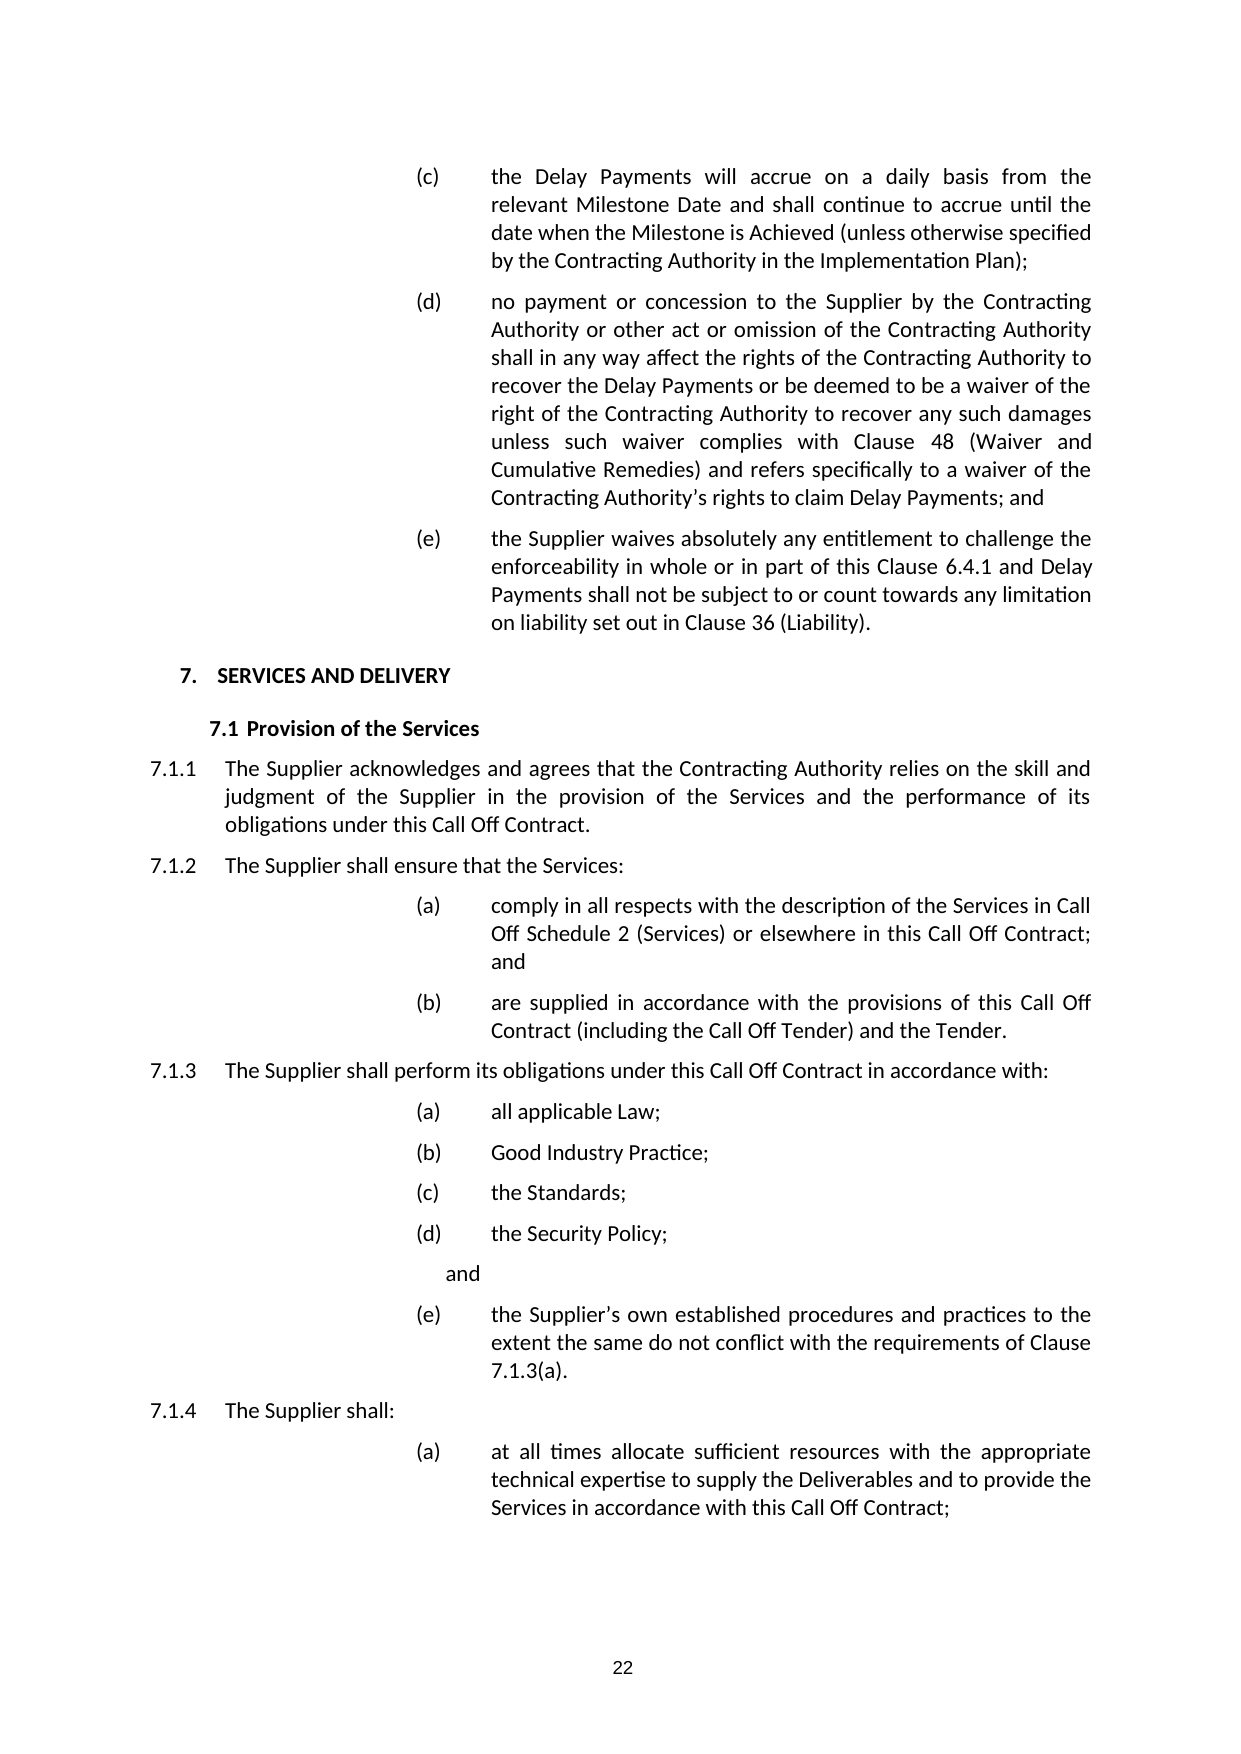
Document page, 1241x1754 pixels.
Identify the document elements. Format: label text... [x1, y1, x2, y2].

text at all times allocate sufficient resources with the appropriate technical expertise to supply the Deliverables and to provide the Services in accordance with this Call Off Contract; [416, 1437, 1093, 1521]
text comply in all respects with the description of the Services in Call Off Schedule 2 (Services) or elsewhere in this Call Off Contract; and [416, 891, 1093, 976]
text the Security Policy; [416, 1219, 1093, 1247]
subtitle SERVICES AND DELIVERY [179, 661, 1093, 689]
text all applicable Law; [416, 1097, 1093, 1125]
text Good Industry Practice; [416, 1138, 1093, 1166]
text The Supplier shall perform its obligations under this Call Off Contract in accordance with: [150, 1057, 1093, 1084]
text the Supplier’s own established procedures and practices to the extent the same do not conflict with the requirements of Clause 7.1.3(a). [416, 1300, 1093, 1384]
text the Standards; [416, 1178, 1093, 1206]
text The Supplier acknowledges and agrees that the Contracting Authority relies on the skill and judgment of the Supplier in the provision of the Services and the performance of its obligations under this Call Off Contract. [150, 754, 1093, 838]
text The Supplier shall: [150, 1396, 1093, 1424]
subtitle Provision of the Services [209, 714, 1093, 742]
text The Supplier shall ensure that the Services: [150, 851, 1093, 879]
text the Supplier waives absolutely any entitlement to challenge the enforceability in whole or in part of this Clause 6.4.1 and Delay Payments shall not be subject to or count towards any limitation on liability set out in Clause 36 (Liability). [416, 524, 1093, 636]
text no payment or concession to the Supplier by the Contracting Authority or other act or omission of the Contracting Authority shall in any way affect the rights of the Contracting Authority to recover the Delay Payments or be deemed to be a waiver of the right of the Contracting Authority to recover any such damages unless such waiver complies with Clause 48 (Waiver and Cumulative Remedies) and refers specifically to a waiver of the Contracting Authority’s rights to claim Delay Payments; and [416, 287, 1093, 511]
list and [445, 1259, 1093, 1287]
text the Delay Payments will accrue on a daily basis from the relevant Milestone Date and shall continue to accrue until the date when the Milestone is Achieved (unless otherwise specified by the Contracting Authority in the Implementation Plan); [416, 162, 1093, 274]
text are supplied in accordance with the provisions of this Call Off Contract (including the Call Off Tender) and the Tender. [416, 988, 1093, 1044]
